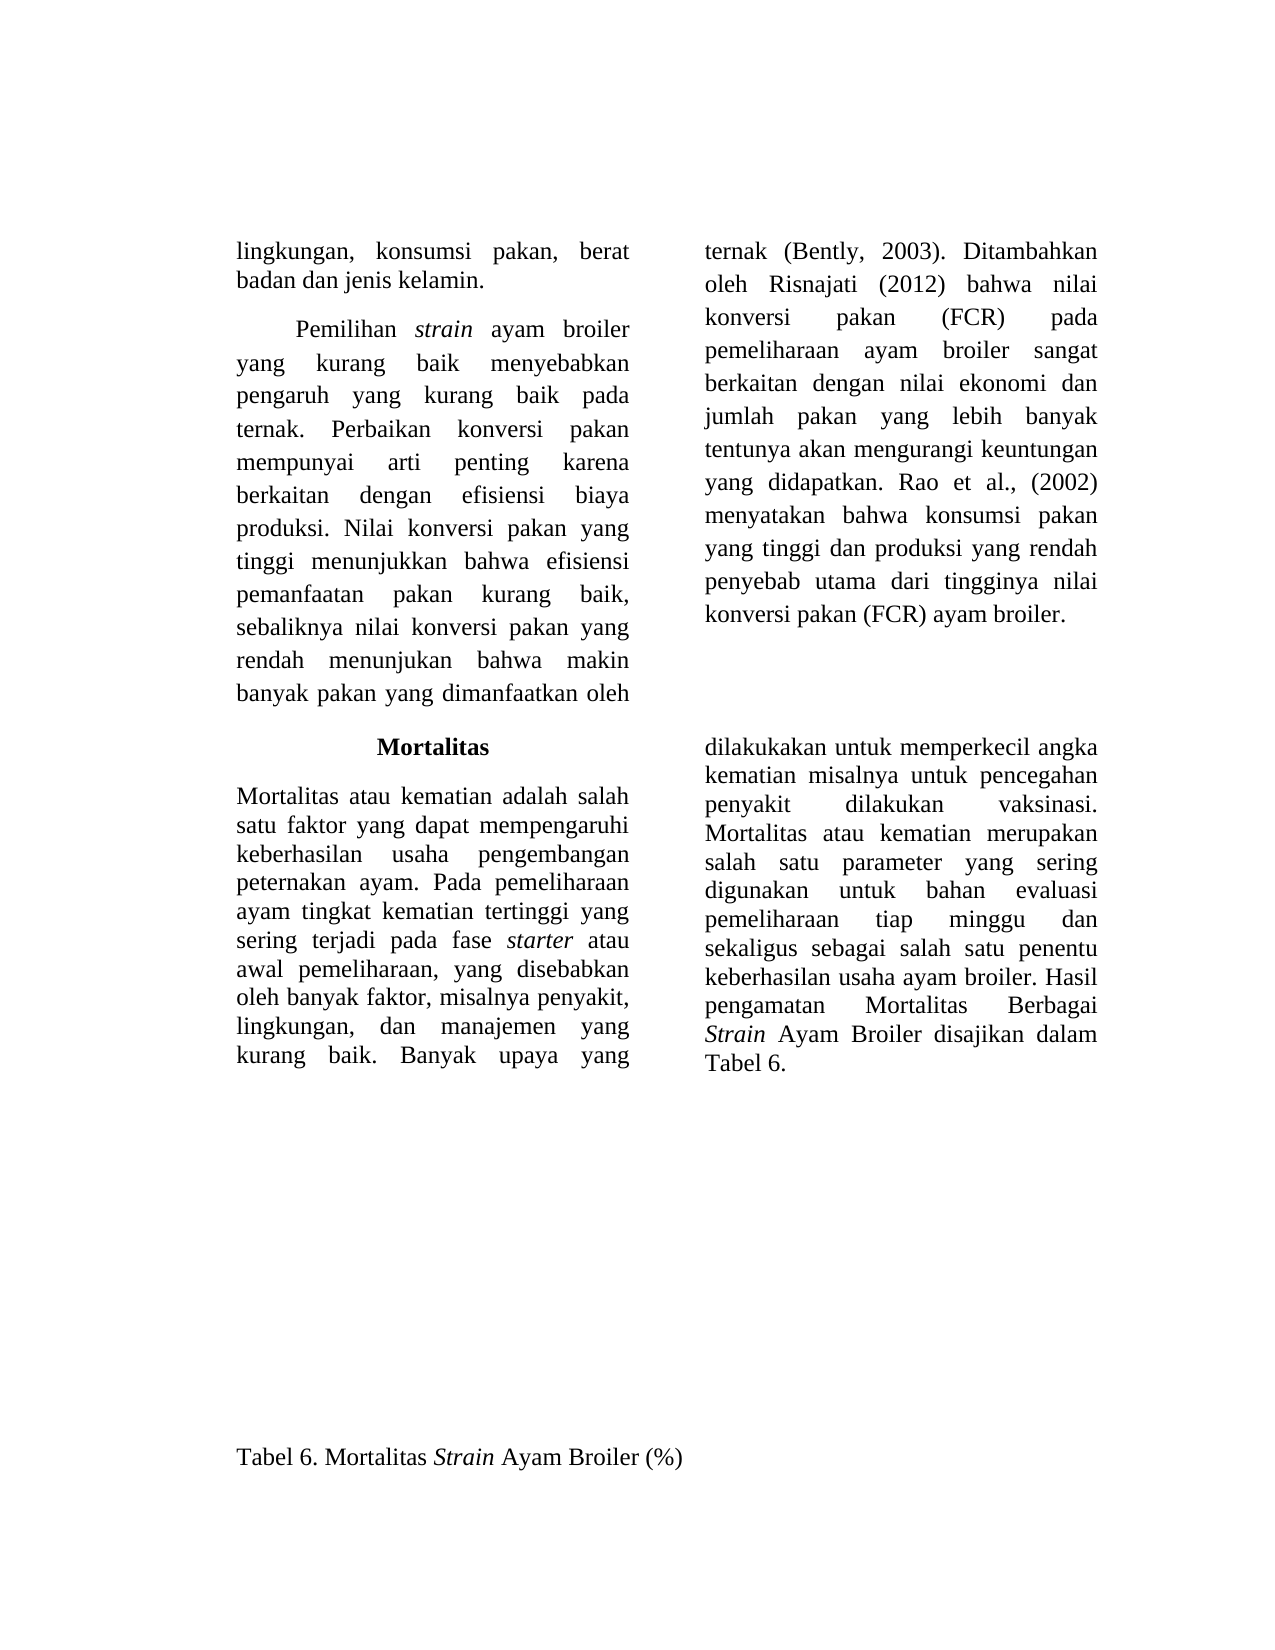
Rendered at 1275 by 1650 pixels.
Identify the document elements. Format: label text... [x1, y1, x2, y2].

text Pemilihan strain ayam broiler yang kurang baik menyebabkan pengaruh yang kurang baik pada ternak. Perbaikan konversi pakan mempunyai arti penting karena berkaitan dengan efisiensi biaya produksi. Nilai konversi pakan yang tinggi menunjukkan bahwa efisiensi pemanfaatan pakan kurang baik, sebaliknya nilai konversi pakan yang rendah menunjukan bahwa makin banyak pakan yang dimanfaatkan oleh ternak (Bently, 2003). Ditambahkan oleh Risnajati (2012) bahwa nilai konversi pakan (FCR) pada pemeliharaan ayam broiler sangat berkaitan dengan nilai ekonomi dan jumlah pakan yang lebih banyak tentunya akan mengurangi keuntungan yang didapatkan. Rao et al., (2002) menyatakan bahwa konsumsi pakan yang tinggi dan produksi yang rendah penyebab utama dari tingginya nilai konversi pakan (FCR) ayam broiler. [236, 314, 629, 707]
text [236, 236, 629, 294]
text Mortalitas atau kematian adalah salah satu faktor yang dapat mempengaruhi keberhasilan usaha pengembangan peternakan ayam. Pada pemeliharaan ayam tingkat kematian tertinggi yang sering terjadi pada fase starter atau awal pemeliharaan, yang disebabkan oleh banyak faktor, misalnya penyakit, lingkungan, dan manajemen yang kurang baik. Banyak upaya yang dilakukakan untuk memperkecil angka kematian misalnya untuk pencegahan penyakit dilakukan vaksinasi. Mortalitas atau kematian merupakan salah satu parameter yang sering digunakan untuk bahan evaluasi pemeliharaan tiap minggu dan sekaligus sebagai salah satu penentu keberhasilan usaha ayam broiler. Hasil pengamatan Mortalitas Berbagai Strain Ayam Broiler disajikan dalam Tabel 6. [704, 732, 1098, 1077]
text Pemilihan strain ayam broiler yang kurang baik menyebabkan pengaruh yang kurang baik pada ternak. Perbaikan konversi pakan mempunyai arti penting karena berkaitan dengan efisiensi biaya produksi. Nilai konversi pakan yang tinggi menunjukkan bahwa efisiensi pemanfaatan pakan kurang baik, sebaliknya nilai konversi pakan yang rendah menunjukan bahwa makin banyak pakan yang dimanfaatkan oleh ternak (Bently, 2003). Ditambahkan oleh Risnajati (2012) bahwa nilai konversi pakan (FCR) pada pemeliharaan ayam broiler sangat berkaitan dengan nilai ekonomi dan jumlah pakan yang lebih banyak tentunya akan mengurangi keuntungan yang didapatkan. Rao et al., (2002) menyatakan bahwa konsumsi pakan yang tinggi dan produksi yang rendah penyebab utama dari tingginya nilai konversi pakan (FCR) ayam broiler. [704, 236, 1098, 628]
text Mortalitas [236, 732, 629, 760]
text Mortalitas atau kematian adalah salah satu faktor yang dapat mempengaruhi keberhasilan usaha pengembangan peternakan ayam. Pada pemeliharaan ayam tingkat kematian tertinggi yang sering terjadi pada fase starter atau awal pemeliharaan, yang disebabkan oleh banyak faktor, misalnya penyakit, lingkungan, dan manajemen yang kurang baik. Banyak upaya yang dilakukakan untuk memperkecil angka kematian misalnya untuk pencegahan penyakit dilakukan vaksinasi. Mortalitas atau kematian merupakan salah satu parameter yang sering digunakan untuk bahan evaluasi pemeliharaan tiap minggu dan sekaligus sebagai salah satu penentu keberhasilan usaha ayam broiler. Hasil pengamatan Mortalitas Berbagai Strain Ayam Broiler disajikan dalam Tabel 6. [236, 781, 629, 1069]
text Tabel 6. Mortalitas Strain Ayam Broiler (%) [236, 1442, 1098, 1471]
